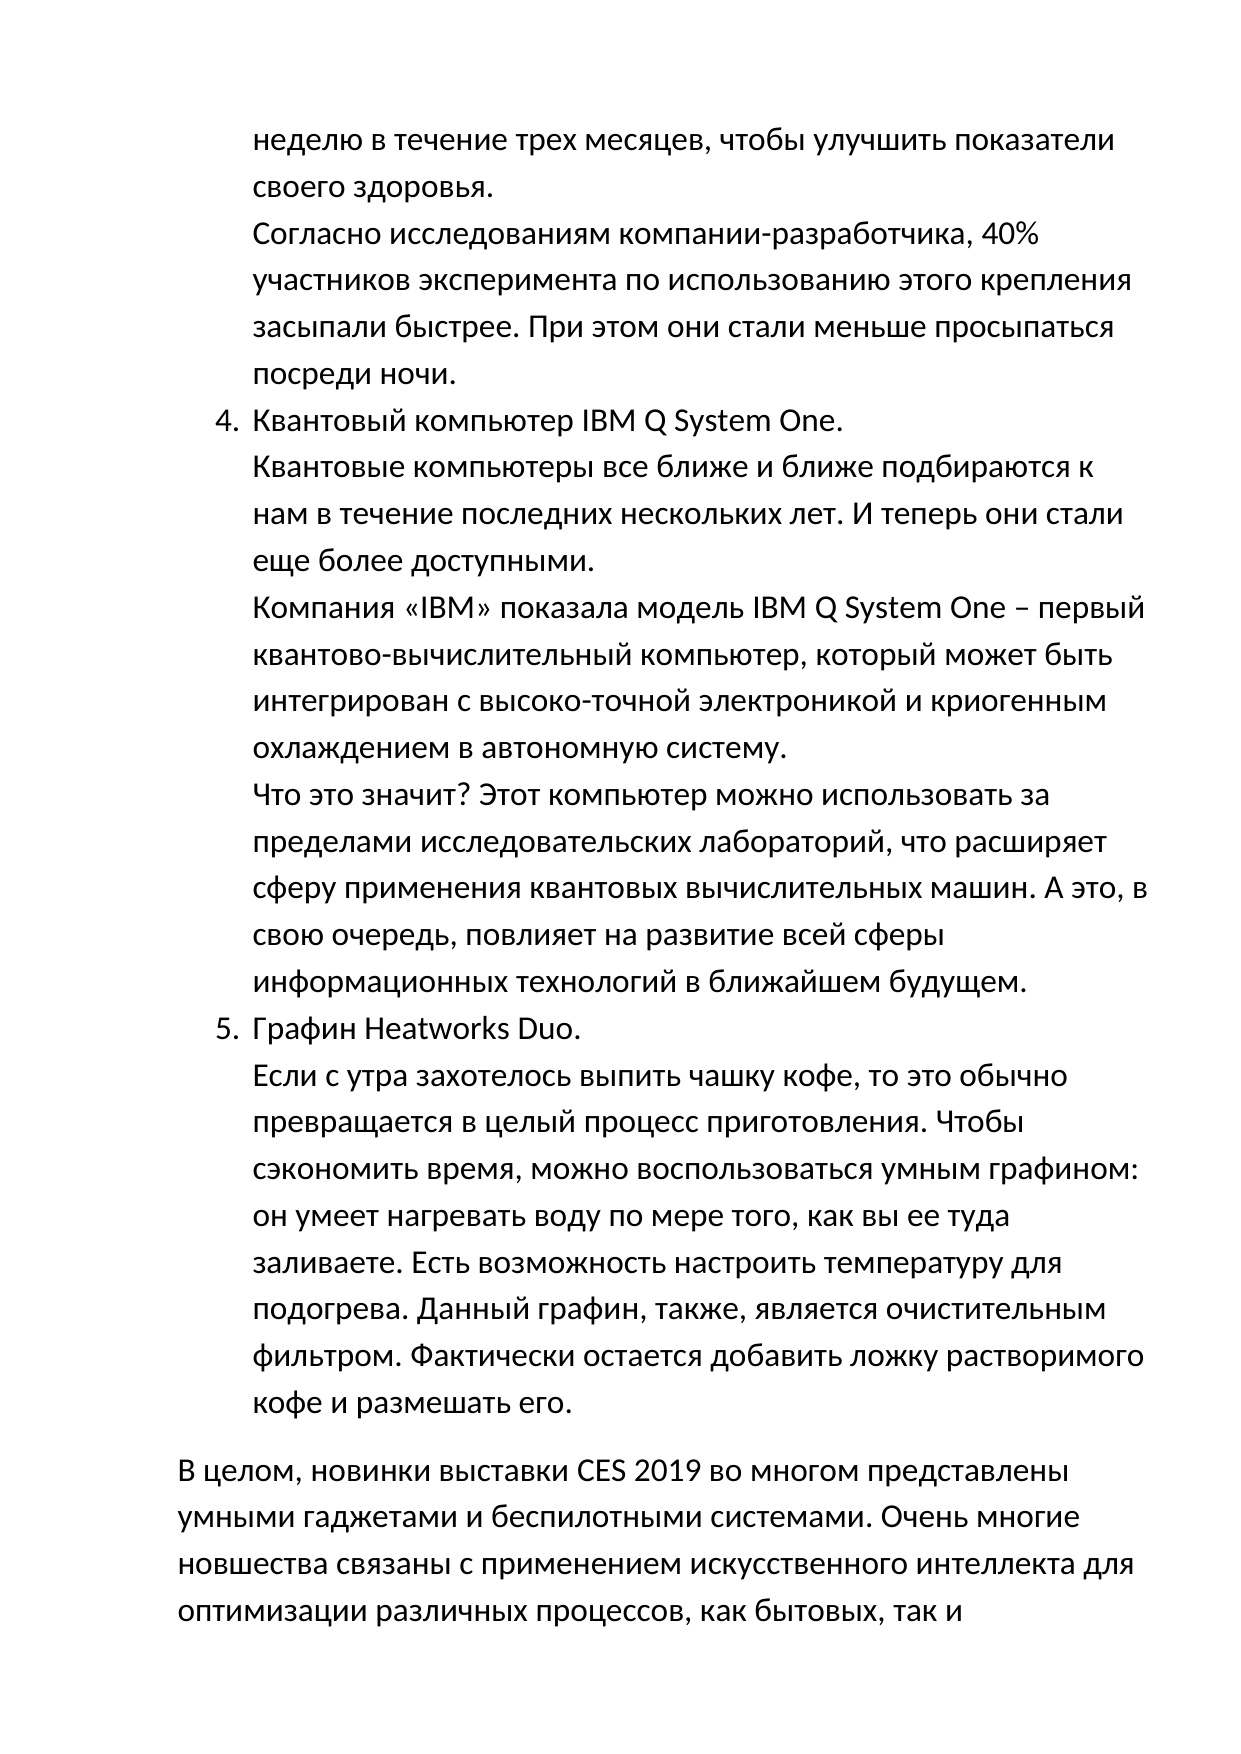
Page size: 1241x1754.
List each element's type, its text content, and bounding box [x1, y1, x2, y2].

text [177, 1448, 1152, 1629]
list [215, 118, 1152, 393]
list Квантовый компьютер IBM Q System One. Квантовые компьютеры все ближе и ближе подбираются к нам в течение последних нескольких лет. И теперь они стали еще более доступными. Компания «IBM» показала модель IBM Q System One – первый квантово-вычислительный компьютер, который может быть интегрирован с высоко-точной электроникой и криогенным охлаждением в автономную систему. Что это значит? Этот компьютер можно использовать за пределами исследовательских лабораторий, что расширяет сферу применения квантовых вычислительных машин. А это, в свою очередь, повлияет на развитие всей сферы информационных технологий в ближайшем будущем. [215, 399, 1152, 1001]
list Графин Heatworks Duo. Если с утра захотелось выпить чашку кофе, то это обычно превращается в целый процесс приготовления. Чтобы сэкономить время, можно воспользоваться умным графином: он умеет нагревать воду по мере того, как вы ее туда заливаете. Есть возможность настроить температуру для подогрева. Данный графин, также, является очистительным фильтром. Фактически остается добавить ложку растворимого кофе и размешать его. [215, 1007, 1152, 1422]
